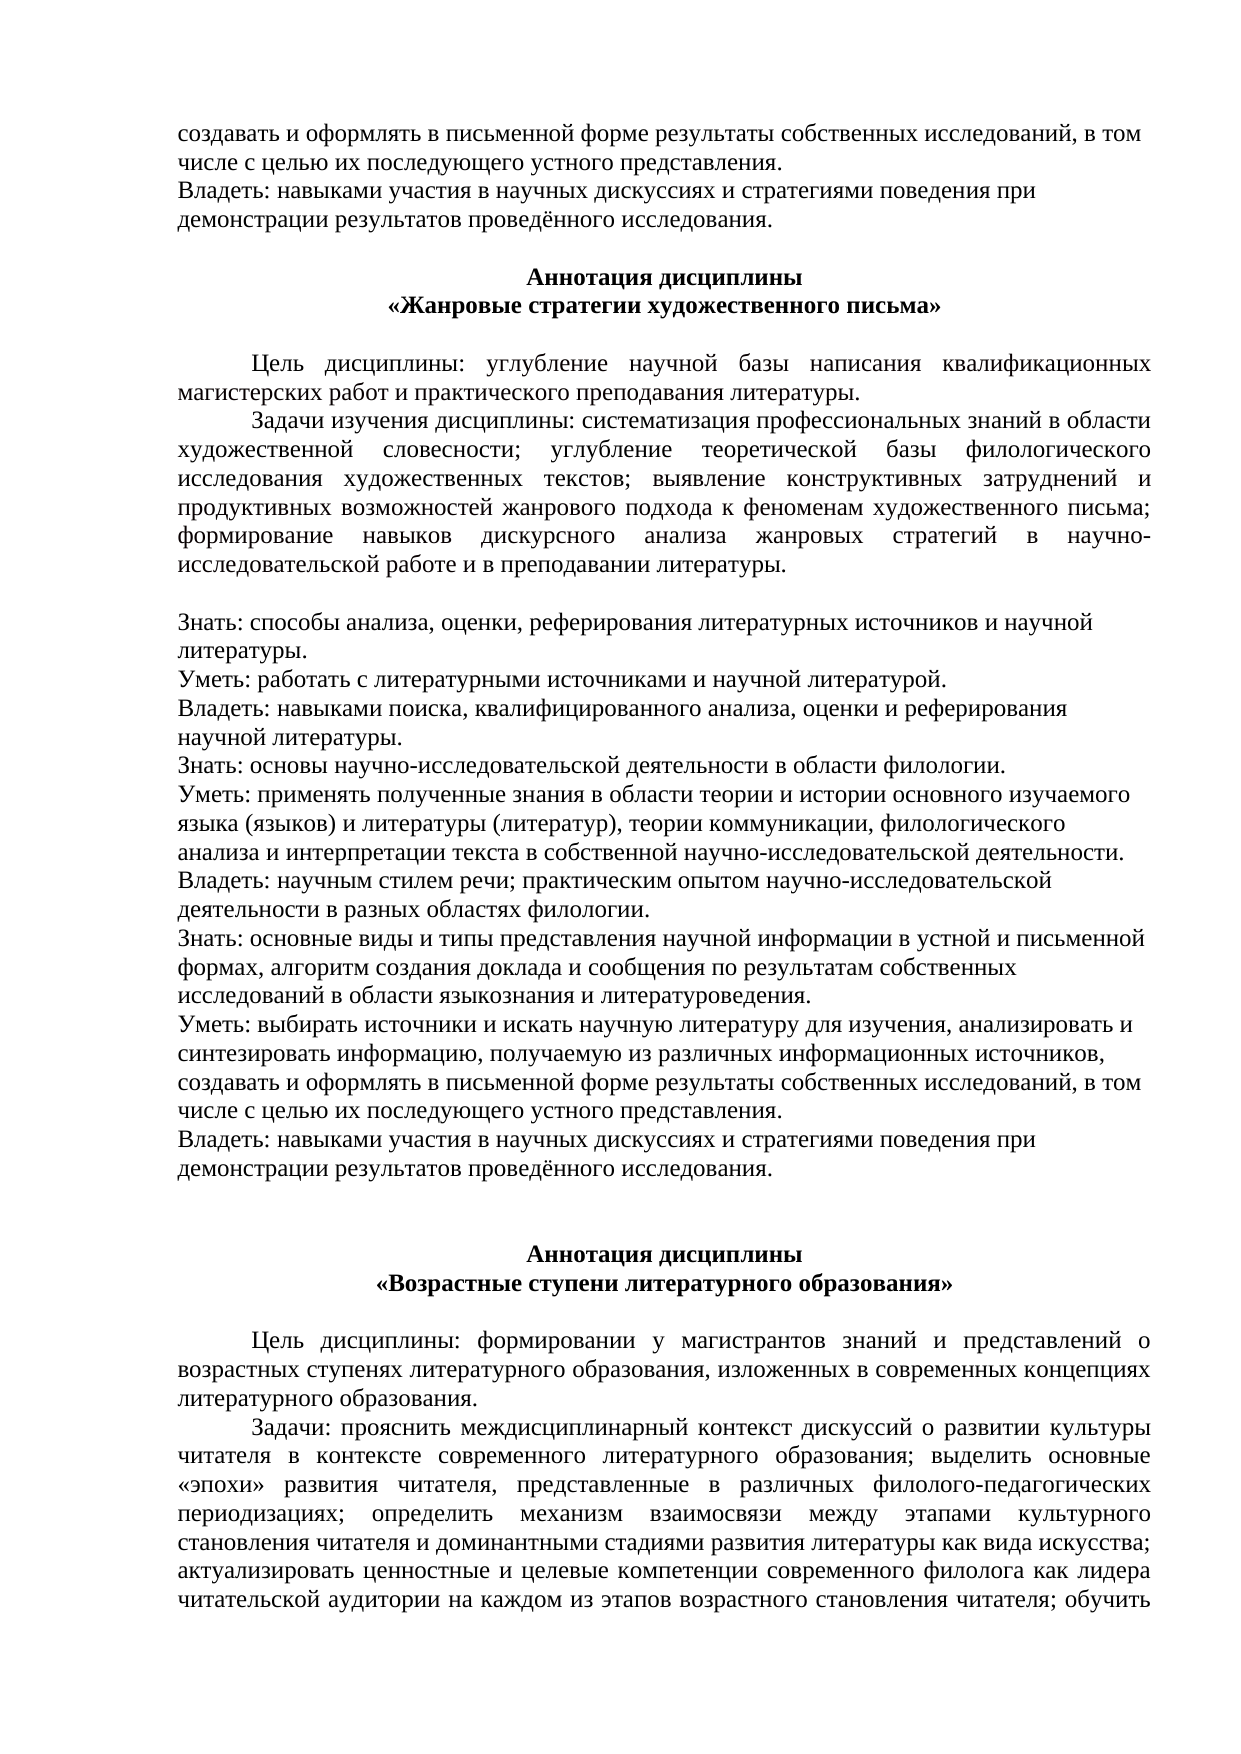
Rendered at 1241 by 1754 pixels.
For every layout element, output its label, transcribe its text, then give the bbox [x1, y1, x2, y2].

text Уметь: работать с литературными источниками и научной литературой. [177, 664, 1152, 693]
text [177, 118, 1152, 176]
text Знать: основы научно-исследовательской деятельности в области филологии. [177, 751, 1152, 779]
text Аннотация дисциплины [177, 262, 1152, 291]
text Знать: основные виды и типы представления научной информации в устной и письменной формах, алгоритм создания доклада и сообщения по результатам собственных исследований в области языкознания и литературоведения. [177, 923, 1152, 1009]
text Знать: способы анализа, оценки, реферирования литературных источников и научной литературы. [177, 607, 1152, 664]
text Цель дисциплины: углубление научной базы написания квалификационных магистерских работ и практического преподавания литературы. [177, 348, 1152, 406]
text Задачи изучения дисциплины: систематизация профессиональных знаний в области художественной словесности; углубление теоретической базы филологического исследования художественных текстов; выявление конструктивных затруднений и продуктивных возможностей жанрового подхода к феноменам художественного письма; формирование навыков дискурсного анализа жанровых стратегий в научно-исследовательской работе и в преподавании литературы. [177, 406, 1152, 578]
text Владеть: навыками участия в научных дискуссиях и стратегиями поведения при демонстрации результатов проведённого исследования. [177, 176, 1152, 233]
text Уметь: применять полученные знания в области теории и истории основного изучаемого языка (языков) и литературы (литератур), теории коммуникации, филологического анализа и интерпретации текста в собственной научно-исследовательской деятельности. [177, 779, 1152, 866]
text «Жанровые стратегии художественного письма» [177, 291, 1152, 319]
text Владеть: научным стилем речи; практическим опытом научно-исследовательской деятельности в разных областях филологии. [177, 866, 1152, 923]
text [177, 1412, 1152, 1613]
text Цель дисциплины: формировании у магистрантов знаний и представлений о возрастных ступенях литературного образования, изложенных в современных концепциях литературного образования. [177, 1326, 1152, 1412]
text Владеть: навыками участия в научных дискуссиях и стратегиями поведения при демонстрации результатов проведённого исследования. [177, 1124, 1152, 1182]
text «Возрастные ступени литературного образования» [177, 1268, 1152, 1297]
text Аннотация дисциплины [177, 1239, 1152, 1268]
text Владеть: навыками поиска, квалифицированного анализа, оценки и реферирования научной литературы. [177, 693, 1152, 751]
